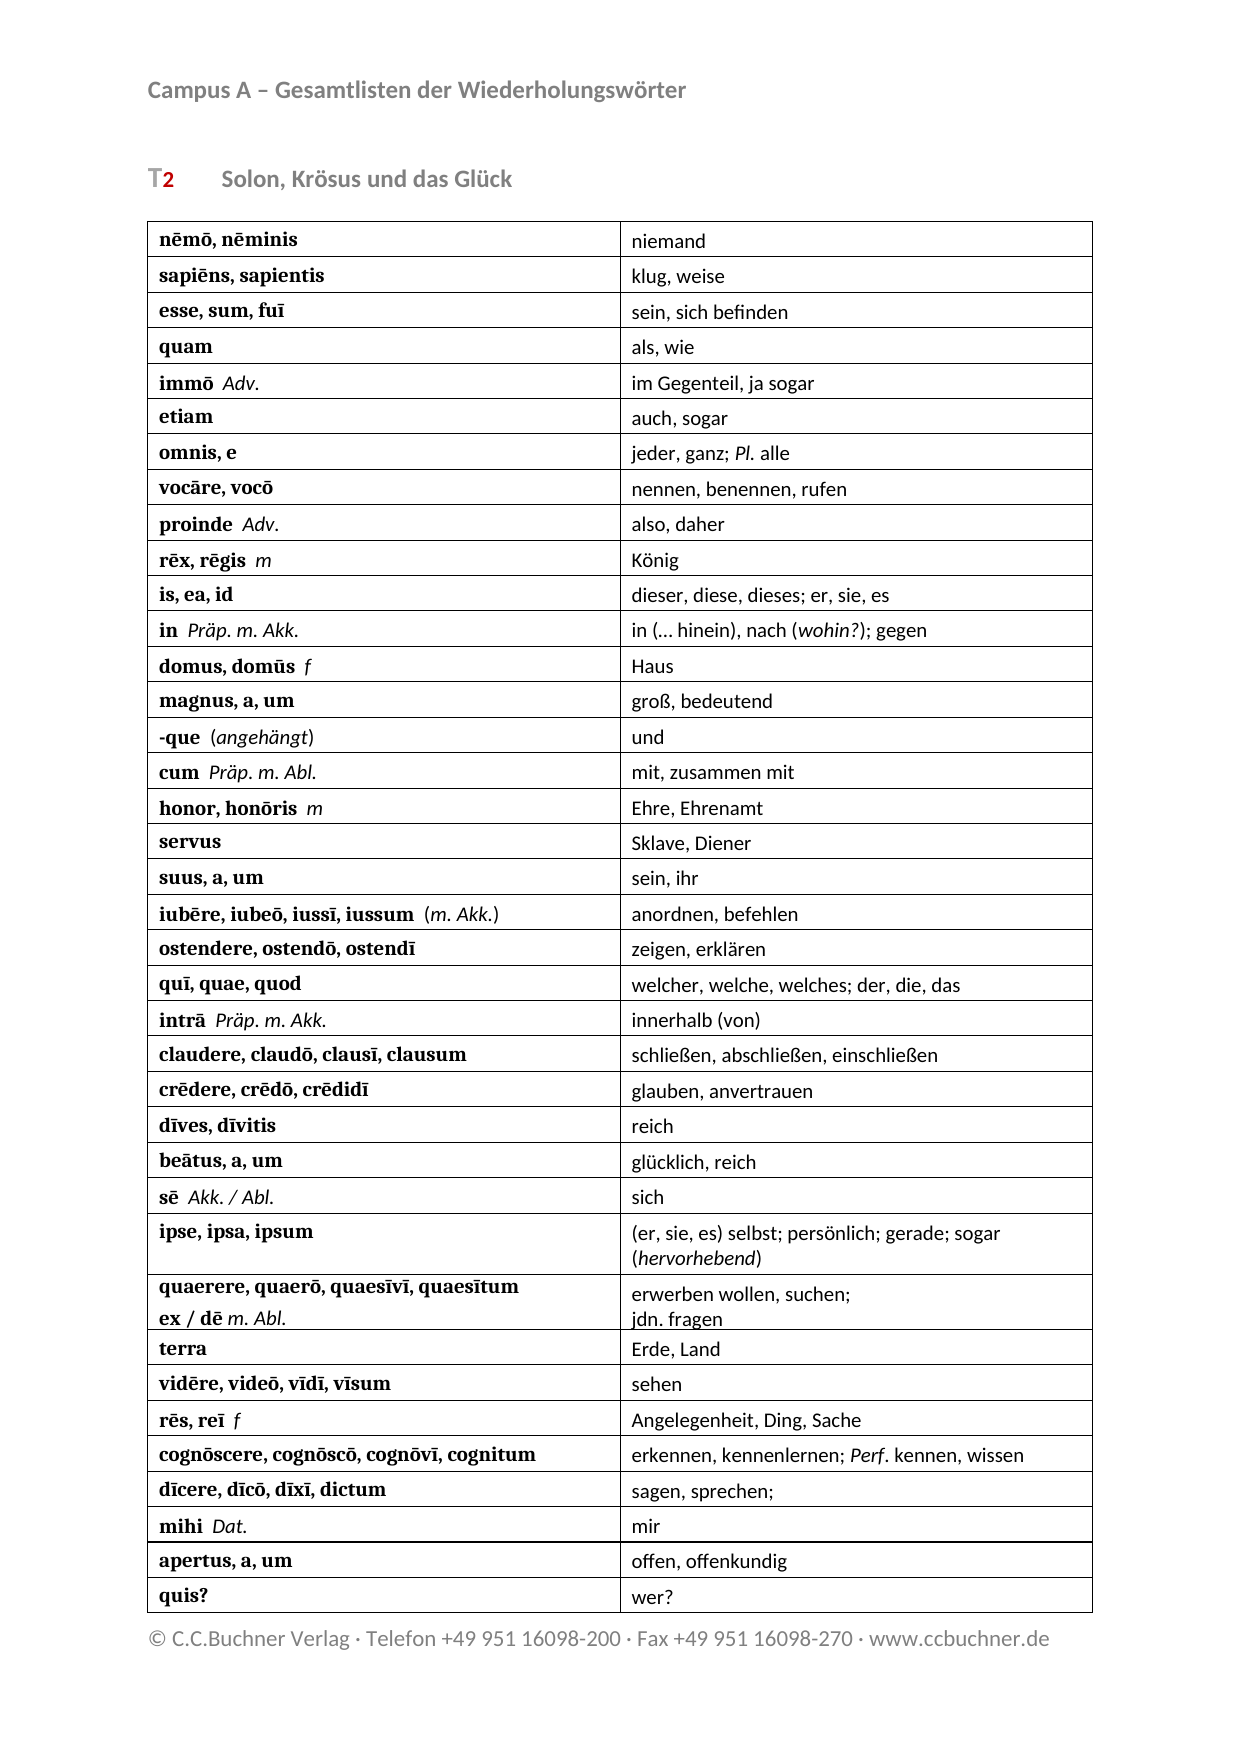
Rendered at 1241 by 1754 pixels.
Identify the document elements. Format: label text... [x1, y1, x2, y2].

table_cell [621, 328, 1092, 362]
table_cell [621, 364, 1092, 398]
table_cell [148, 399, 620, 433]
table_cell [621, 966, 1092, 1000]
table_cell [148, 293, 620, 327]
text T2 Solon, Krösus und das Glück [148, 118, 1092, 195]
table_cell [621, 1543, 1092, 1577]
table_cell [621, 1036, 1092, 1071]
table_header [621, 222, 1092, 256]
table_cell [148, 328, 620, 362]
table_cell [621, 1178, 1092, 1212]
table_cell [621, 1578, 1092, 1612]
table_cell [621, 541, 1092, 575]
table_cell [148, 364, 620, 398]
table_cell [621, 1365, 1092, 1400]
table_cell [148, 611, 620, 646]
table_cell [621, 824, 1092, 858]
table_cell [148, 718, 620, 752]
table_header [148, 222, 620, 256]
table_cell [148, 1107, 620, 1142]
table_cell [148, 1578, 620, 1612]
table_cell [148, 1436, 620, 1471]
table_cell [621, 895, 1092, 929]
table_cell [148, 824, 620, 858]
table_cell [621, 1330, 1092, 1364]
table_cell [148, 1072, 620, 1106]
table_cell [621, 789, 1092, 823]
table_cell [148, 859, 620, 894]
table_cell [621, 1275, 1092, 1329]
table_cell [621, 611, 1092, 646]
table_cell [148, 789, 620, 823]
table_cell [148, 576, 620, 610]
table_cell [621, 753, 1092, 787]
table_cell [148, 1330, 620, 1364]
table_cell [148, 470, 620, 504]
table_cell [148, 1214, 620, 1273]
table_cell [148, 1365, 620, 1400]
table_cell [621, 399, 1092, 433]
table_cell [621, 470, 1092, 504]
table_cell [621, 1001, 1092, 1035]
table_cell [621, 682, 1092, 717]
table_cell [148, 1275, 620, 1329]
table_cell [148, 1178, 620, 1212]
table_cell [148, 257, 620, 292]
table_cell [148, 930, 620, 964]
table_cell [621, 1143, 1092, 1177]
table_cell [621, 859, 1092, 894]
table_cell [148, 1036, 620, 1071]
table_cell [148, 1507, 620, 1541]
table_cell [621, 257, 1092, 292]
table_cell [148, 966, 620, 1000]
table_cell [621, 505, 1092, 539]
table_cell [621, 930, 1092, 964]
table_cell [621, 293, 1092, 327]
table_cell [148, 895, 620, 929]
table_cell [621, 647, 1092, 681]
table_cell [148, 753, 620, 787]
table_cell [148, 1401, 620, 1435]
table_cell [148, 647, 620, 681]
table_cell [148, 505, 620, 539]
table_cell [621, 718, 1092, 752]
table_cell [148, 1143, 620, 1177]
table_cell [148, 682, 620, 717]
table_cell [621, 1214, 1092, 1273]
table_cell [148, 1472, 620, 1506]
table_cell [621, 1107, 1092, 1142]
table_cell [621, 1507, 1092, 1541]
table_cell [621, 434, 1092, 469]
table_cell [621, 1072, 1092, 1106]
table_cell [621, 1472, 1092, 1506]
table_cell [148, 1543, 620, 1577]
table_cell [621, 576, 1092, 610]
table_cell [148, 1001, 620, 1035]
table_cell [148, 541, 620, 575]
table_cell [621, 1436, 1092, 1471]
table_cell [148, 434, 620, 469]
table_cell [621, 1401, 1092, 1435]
